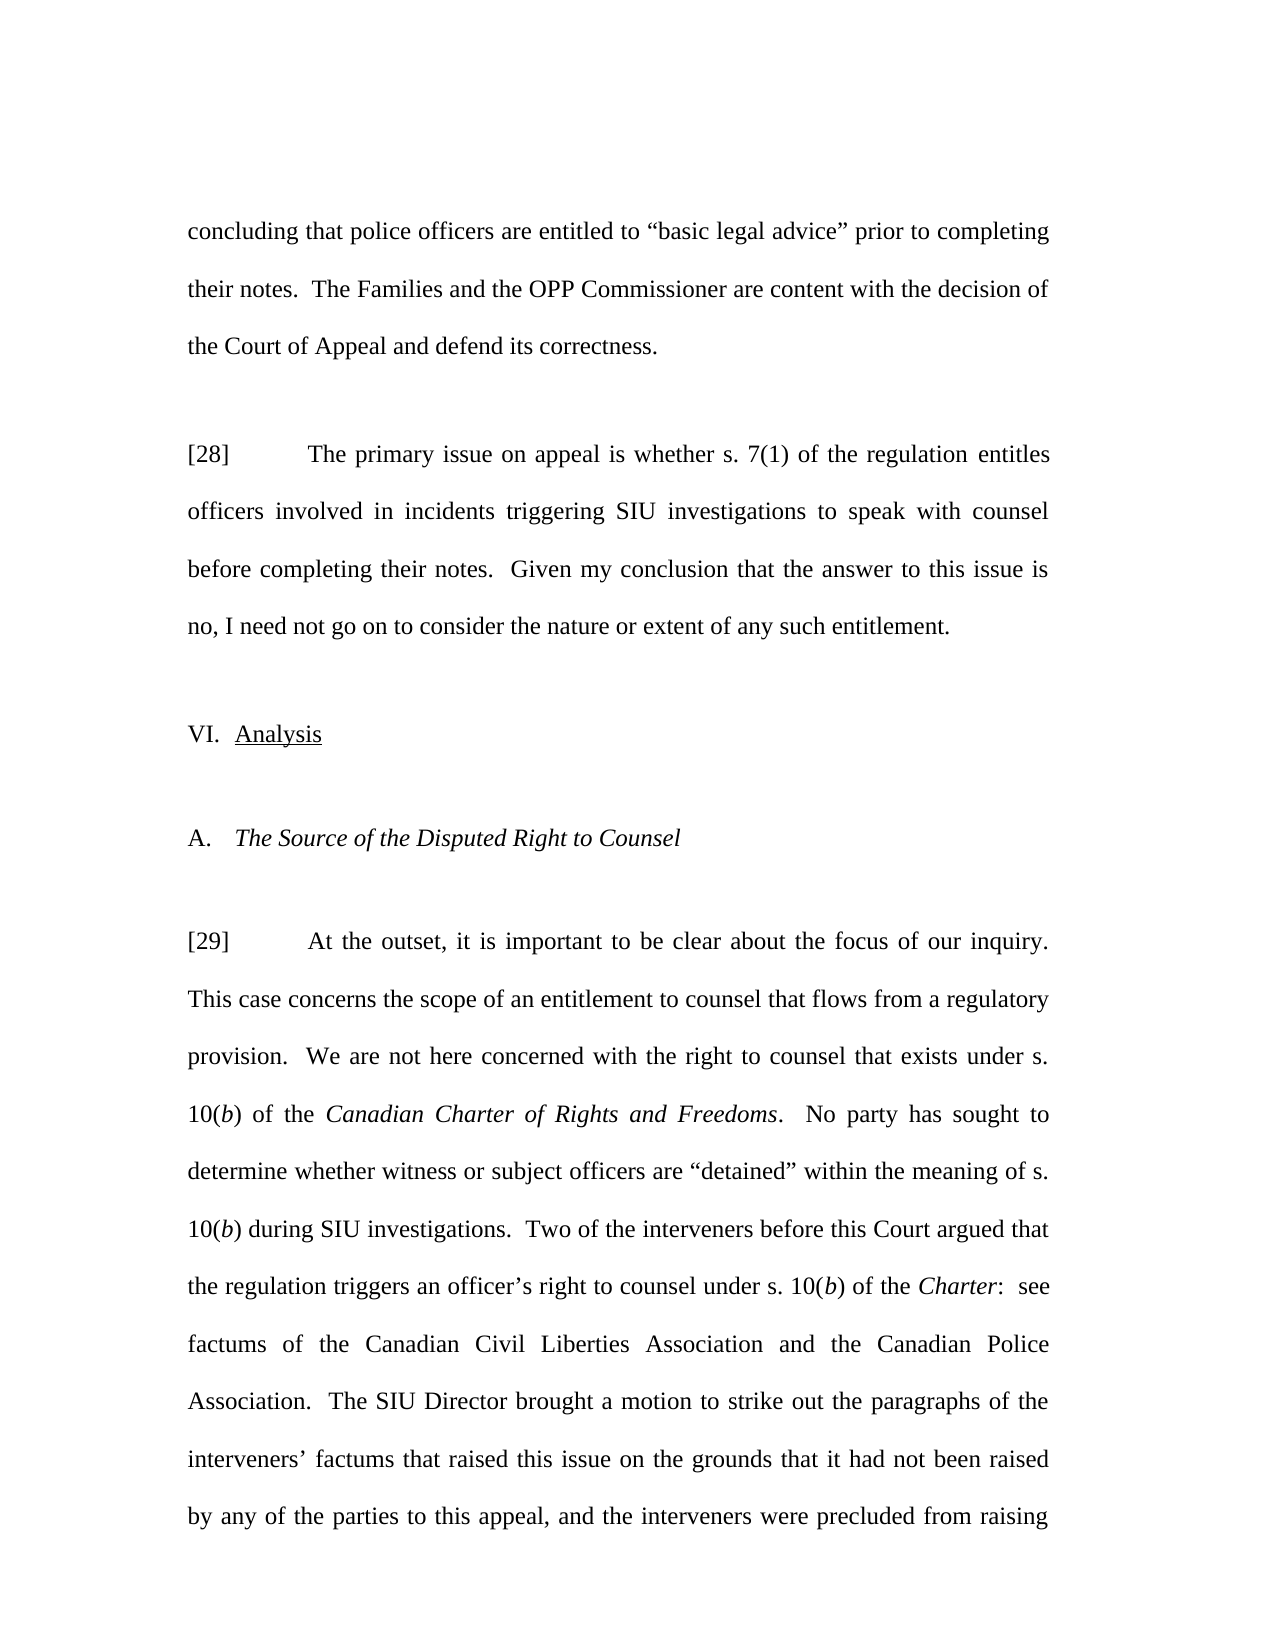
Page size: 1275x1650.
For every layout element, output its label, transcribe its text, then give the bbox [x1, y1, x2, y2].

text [187, 216, 1050, 360]
text The primary issue on appeal is whether s. 7(1) of the regulation entitles officers involved in incidents triggering SIU investigations to speak with counsel before completing their notes. Given my conclusion that the answer to this issue is no, I need not go on to consider the nature or extent of any such entitlement. [187, 439, 1050, 640]
title VI. Analysis [187, 719, 1050, 748]
title A. The Source of the Disputed Right to Counsel [187, 823, 1050, 851]
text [187, 926, 1050, 1530]
